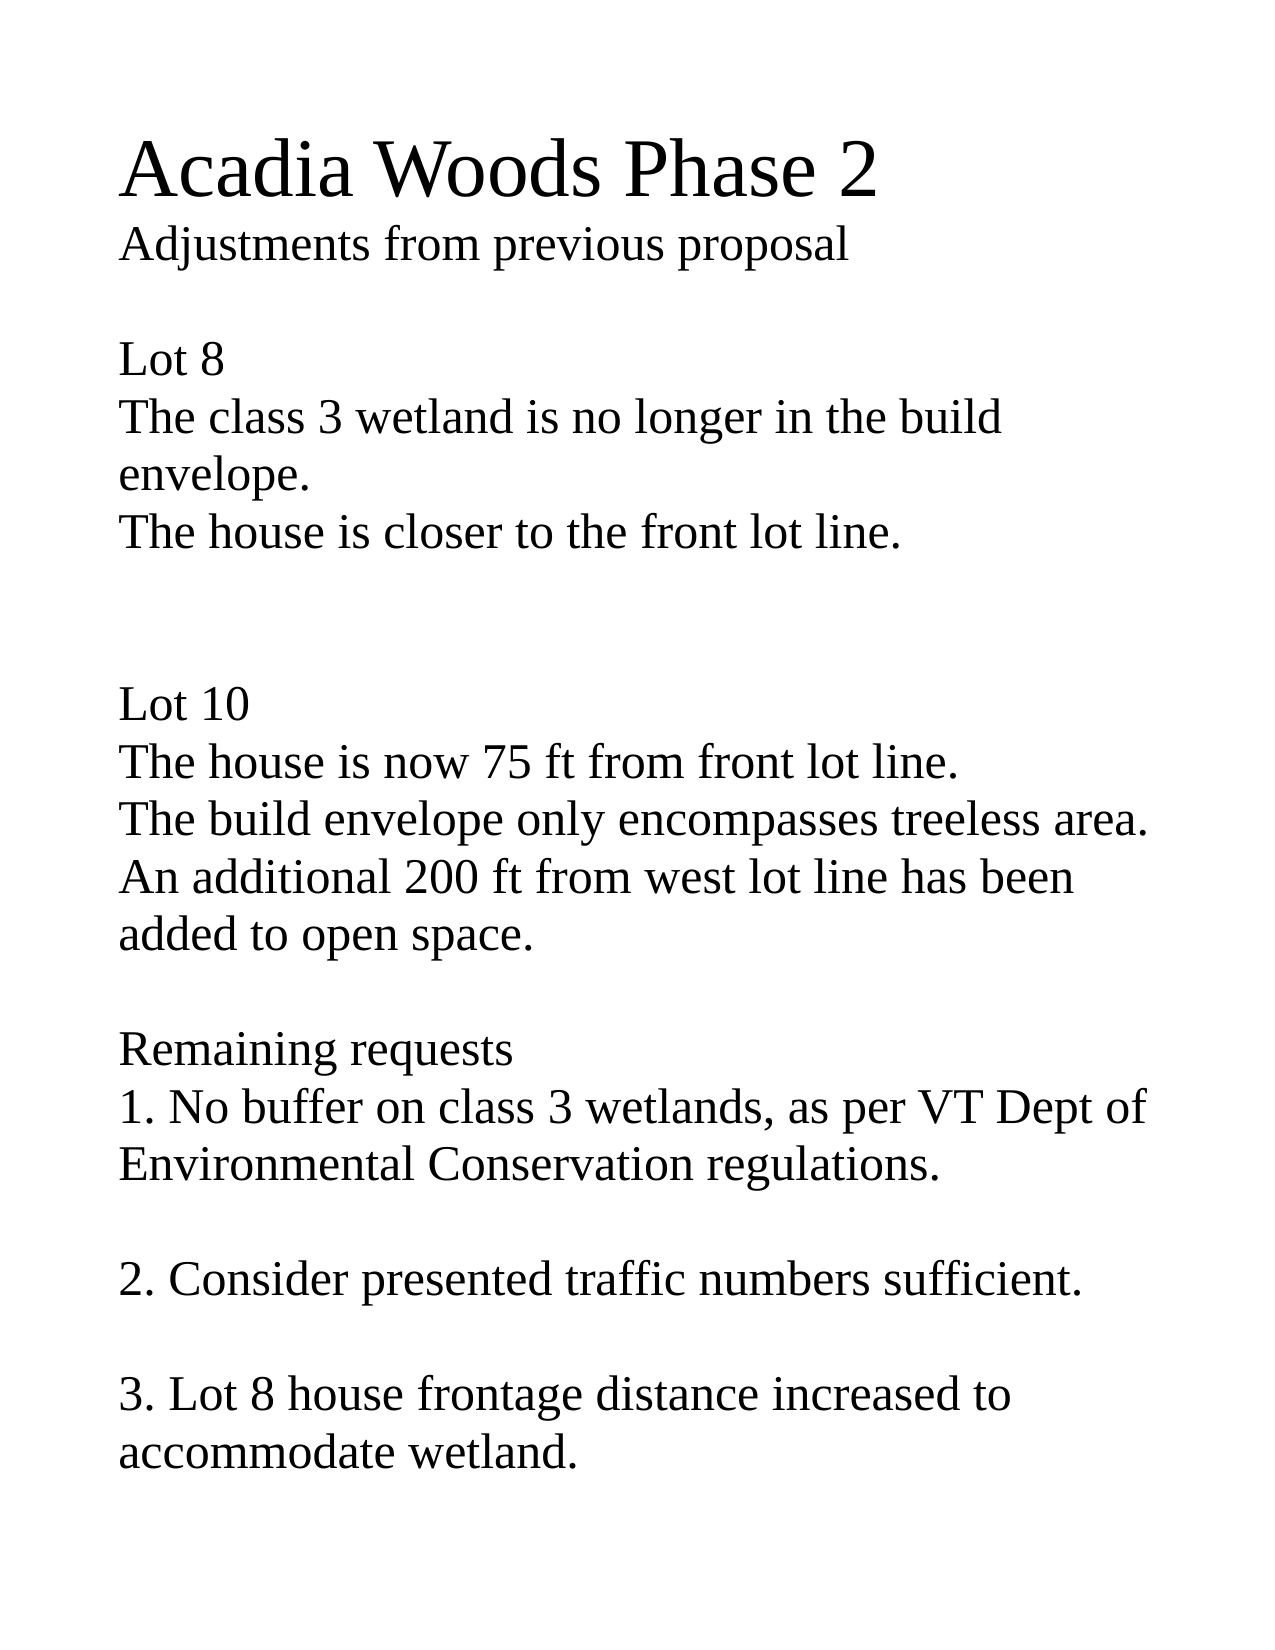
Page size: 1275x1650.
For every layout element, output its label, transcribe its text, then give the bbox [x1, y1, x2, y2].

text An additional 200 ft from west lot line has been added to open space. [118, 846, 1157, 961]
text The house is closer to the front lot line. [118, 501, 1157, 559]
text Remaining requests [118, 1019, 1157, 1076]
text Lot 10 [118, 674, 1157, 731]
text Lot 8 [118, 329, 1157, 386]
text The build envelope only encompasses treeless area. [118, 789, 1157, 846]
text 3. Lot 8 house frontage distance increased to accommodate wetland. [118, 1364, 1157, 1479]
text 2. Consider presented traffic numbers sufficient. [118, 1249, 1157, 1306]
text Acadia Woods Phase 2 [118, 118, 1157, 214]
text The class 3 wetland is no longer in the build envelope. [118, 386, 1157, 501]
text Adjustments from previous proposal [118, 214, 1157, 271]
text The house is now 75 ft from front lot line. [118, 731, 1157, 789]
text 1. No buffer on class 3 wetlands, as per VT Dept of Environmental Conservation regulations. [118, 1076, 1157, 1191]
